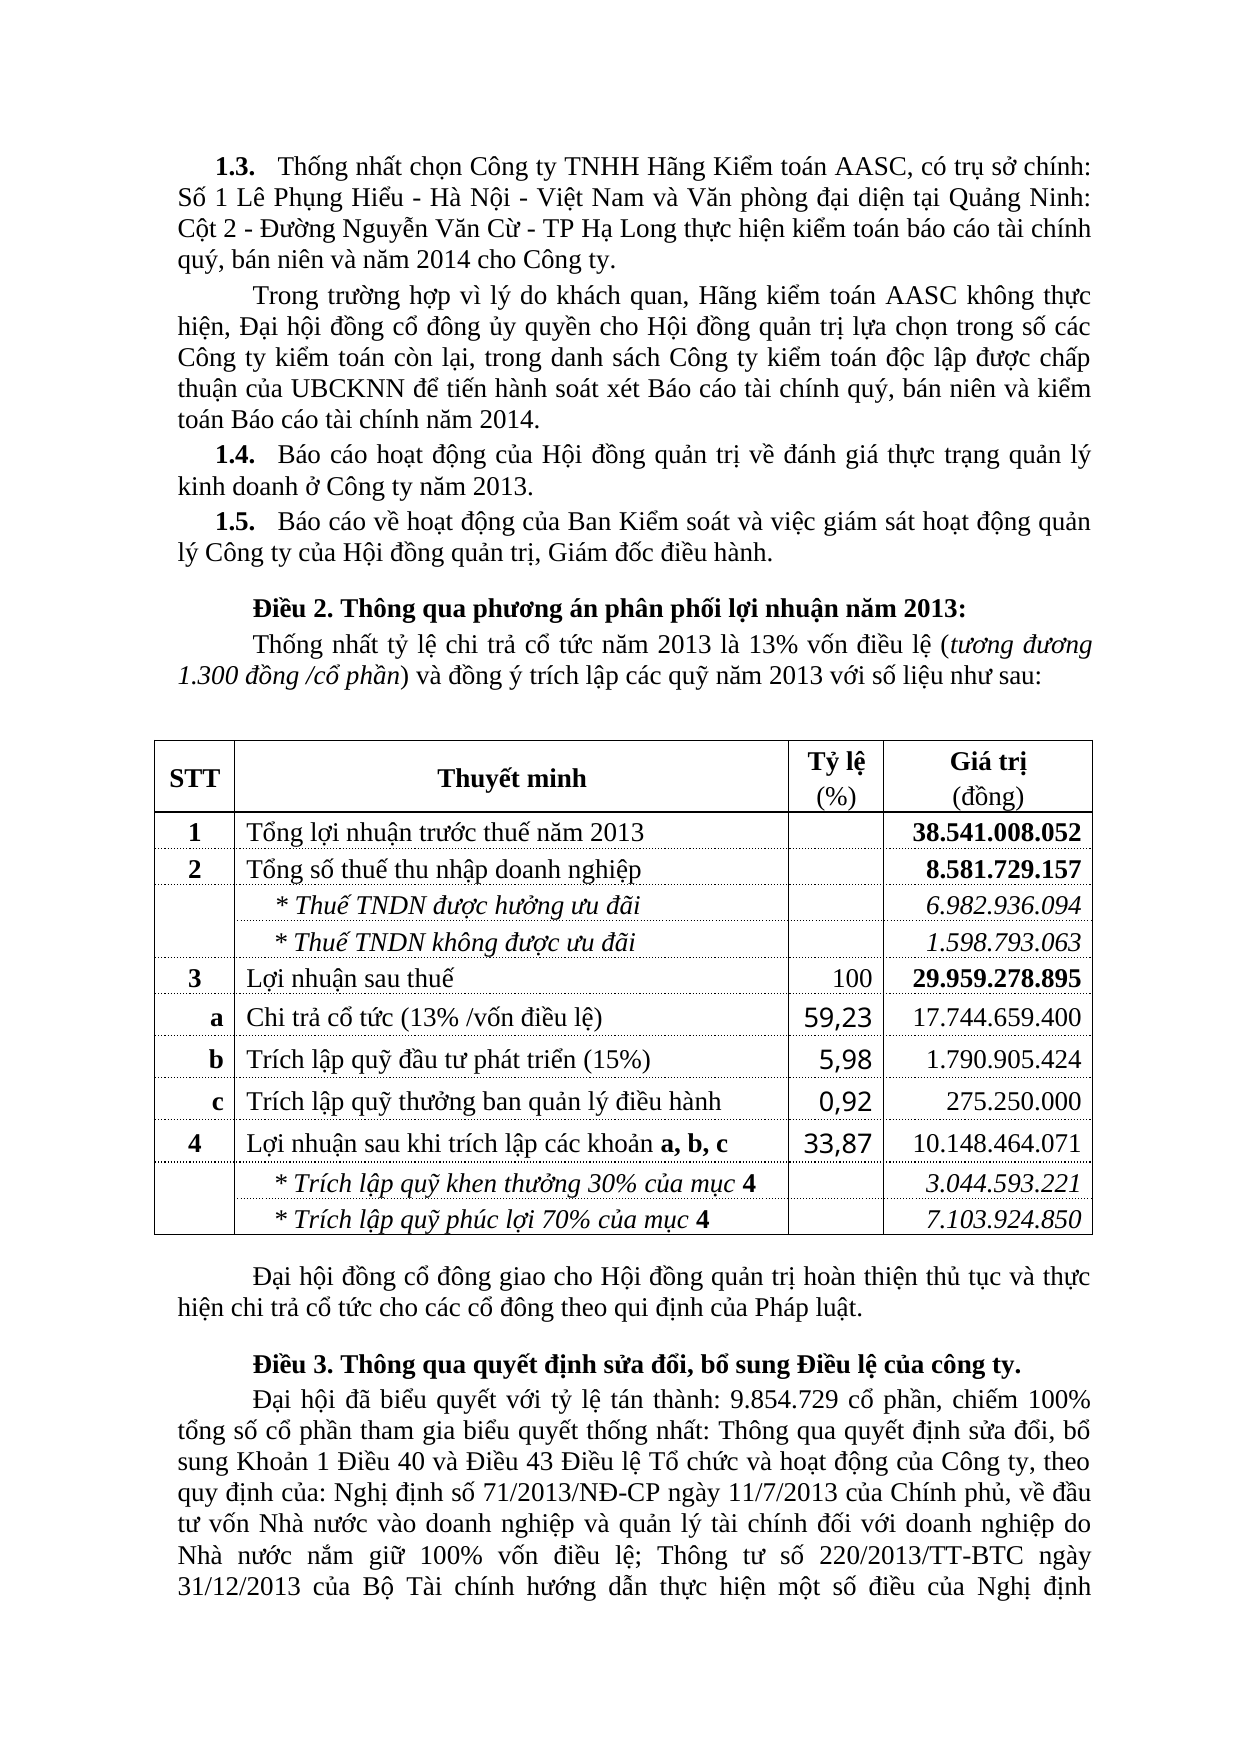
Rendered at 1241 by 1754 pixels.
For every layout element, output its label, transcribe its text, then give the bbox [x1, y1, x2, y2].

list Báo cáo hoạt động của Hội đồng quản trị về đánh giá thực trạng quản lý kinh doanh ở Công ty năm 2013. [177, 439, 1093, 501]
table_cell [789, 813, 883, 848]
table_cell [155, 1161, 234, 1234]
table_cell [155, 884, 234, 957]
table_cell [789, 1198, 883, 1234]
table_cell [789, 848, 883, 884]
text Trong trường hợp vì lý do khách quan, Hãng kiểm toán AASC không thực hiện, Đại hội đồng cổ đông ủy quyền cho Hội đồng quản trị lựa chọn trong số các Công ty kiểm toán còn lại, trong danh sách Công ty kiểm toán độc lập được chấp thuận của UBCKNN để tiến hành soát xét Báo cáo tài chính quý, bán niên và kiểm toán Báo cáo tài chính năm 2014. [177, 279, 1093, 434]
table_cell 4 [155, 1119, 234, 1161]
table_cell [789, 920, 883, 957]
table_cell * Trích lập quỹ khen thưởng 30% của mục 4 [235, 1161, 788, 1198]
table_header Tỷ lệ (%) [789, 741, 883, 811]
table_cell 38.541.008.052 [884, 813, 1092, 848]
table_cell 8.581.729.157 [884, 848, 1092, 884]
table_cell Tổng số thuế thu nhập doanh nghiệp [235, 848, 788, 884]
table_header Giá trị (đồng) [884, 741, 1092, 811]
table_cell 1.790.905.424 [884, 1035, 1092, 1077]
table_cell Lợi nhuận sau khi trích lập các khoản a, b, c [235, 1119, 788, 1161]
table_cell 7.103.924.850 [884, 1198, 1092, 1234]
table_cell [789, 1161, 883, 1198]
table_cell c [155, 1077, 234, 1119]
text Đại hội đồng cổ đông giao cho Hội đồng quản trị hoàn thiện thủ tục và thực hiện chi trả cổ tức cho các cổ đông theo qui định của Pháp luật. [177, 1260, 1093, 1323]
table_cell Trích lập quỹ đầu tư phát triển (15%) [235, 1035, 788, 1077]
text Điều 2. Thông qua phương án phân phối lợi nhuận năm 2013: [177, 592, 1093, 624]
table_cell 29.959.278.895 [884, 957, 1092, 993]
table_cell Trích lập quỹ thưởng ban quản lý điều hành [235, 1077, 788, 1119]
table_cell Tổng lợi nhuận trước thuế năm 2013 [235, 813, 788, 848]
table_cell 2 [155, 848, 234, 884]
table_cell 6.982.936.094 [884, 884, 1092, 920]
table_cell 275.250.000 [884, 1077, 1092, 1119]
table_cell 1 [155, 813, 234, 848]
list Báo cáo về hoạt động của Ban Kiểm soát và việc giám sát hoạt động quản lý Công ty của Hội đồng quản trị, Giám đốc điều hành. [177, 505, 1093, 567]
table_header STT [155, 741, 234, 811]
table_cell * Trích lập quỹ phúc lợi 70% của mục 4 [235, 1198, 788, 1234]
table_cell [789, 884, 883, 920]
table_header Thuyết minh [235, 741, 788, 811]
table_cell 100 [789, 957, 883, 993]
list Thống nhất chọn Công ty TNHH Hãng Kiểm toán AASC, có trụ sở chính: Số 1 Lê Phụng Hiểu - Hà Nội - Việt Nam và Văn phòng đại diện tại Quảng Ninh: Cột 2 - Đường Nguyễn Văn Cừ - TP Hạ Long thực hiện kiểm toán báo cáo tài chính quý, bán niên và năm 2014 cho Công ty. [177, 150, 1093, 274]
table_cell b [155, 1035, 234, 1077]
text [177, 1383, 1093, 1601]
table_cell 59,23 [789, 993, 883, 1035]
table_cell 1.598.793.063 [884, 920, 1092, 957]
table_cell 3.044.593.221 [884, 1161, 1092, 1198]
table_cell 10.148.464.071 [884, 1119, 1092, 1161]
table_cell 33,87 [789, 1119, 883, 1161]
text Điều 3. Thông qua quyết định sửa đổi, bổ sung Điều lệ của công ty. [177, 1348, 1093, 1379]
table_cell * Thuế TNDN được hưởng ưu đãi [235, 884, 788, 920]
table_cell a [155, 993, 234, 1035]
table_cell * Thuế TNDN không được ưu đãi [235, 920, 788, 957]
table_cell Chi trả cổ tức (13% /vốn điều lệ) [235, 993, 788, 1035]
table_cell 3 [155, 957, 234, 993]
table_cell 0,92 [789, 1077, 883, 1119]
table_cell Lợi nhuận sau thuế [235, 957, 788, 993]
text Thống nhất tỷ lệ chi trả cổ tức năm 2013 là 13% vốn điều lệ (tương đương 1.300 đồng /cổ phần) và đồng ý trích lập các quỹ năm 2013 với số liệu như sau: [177, 628, 1093, 690]
table_cell 5,98 [789, 1035, 883, 1077]
table_cell 17.744.659.400 [884, 993, 1092, 1035]
